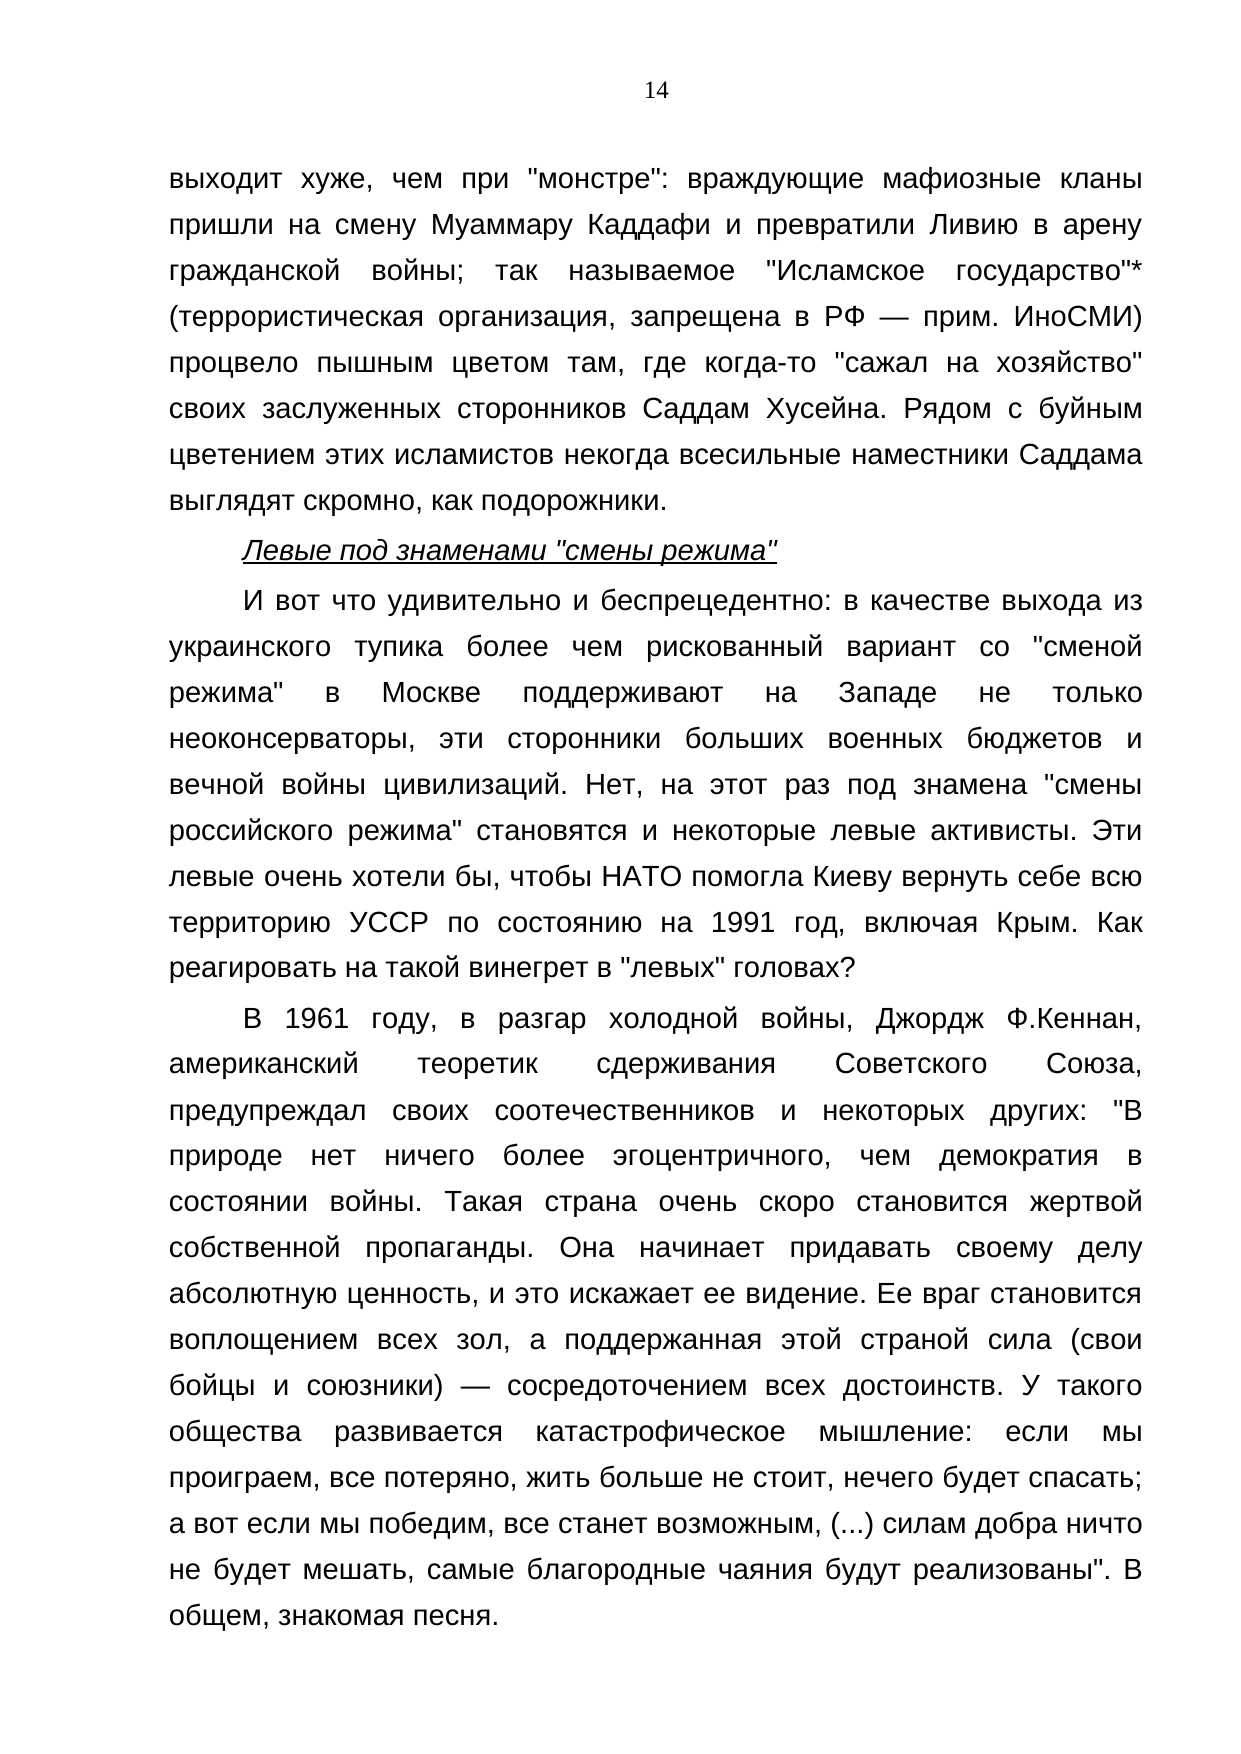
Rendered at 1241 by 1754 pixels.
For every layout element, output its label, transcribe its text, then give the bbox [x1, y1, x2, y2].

text В 1961 году, в разгар холодной войны, Джордж Ф.Кеннан, американский теоретик сдерживания Советского Союза, предупреждал своих соотечественников и некоторых других: "В природе нет ничего более эгоцентричного, чем демократия в состоянии войны. Такая страна очень скоро становится жертвой собственной пропаганды. Она начинает придавать своему делу абсолютную ценность, и это искажает ее видение. Ее враг становится воплощением всех зол, а поддержанная этой страной сила (свои бойцы и союзники) — сосредоточением всех достоинств. У такого общества развивается катастрофическое мышление: если мы проиграем, все потеряно, жить больше не стоит, нечего будет спасать; а вот если мы победим, все станет возможным, (...) силам добра ничто не будет мешать, самые благородные чаяния будут реализованы". В общем, знакомая песня. [169, 1001, 1144, 1631]
text И вот что удивительно и беспрецедентно: в качестве выхода из украинского тупика более чем рискованный вариант со "сменой режима" в Москве поддерживают на Западе не только неоконсерваторы, эти сторонники больших военных бюджетов и вечной войны цивилизаций. Нет, на этот раз под знамена "смены российского режима" становятся и некоторые левые активисты. Эти левые очень хотели бы, чтобы НАТО помогла Киеву вернуть себе всю территорию УССР по состоянию на 1991 год, включая Крым. Как реагировать на такой винегрет в "левых" головах? [169, 583, 1144, 984]
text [169, 161, 1144, 516]
text Левые под знаменами "смены режима" [169, 533, 1144, 566]
